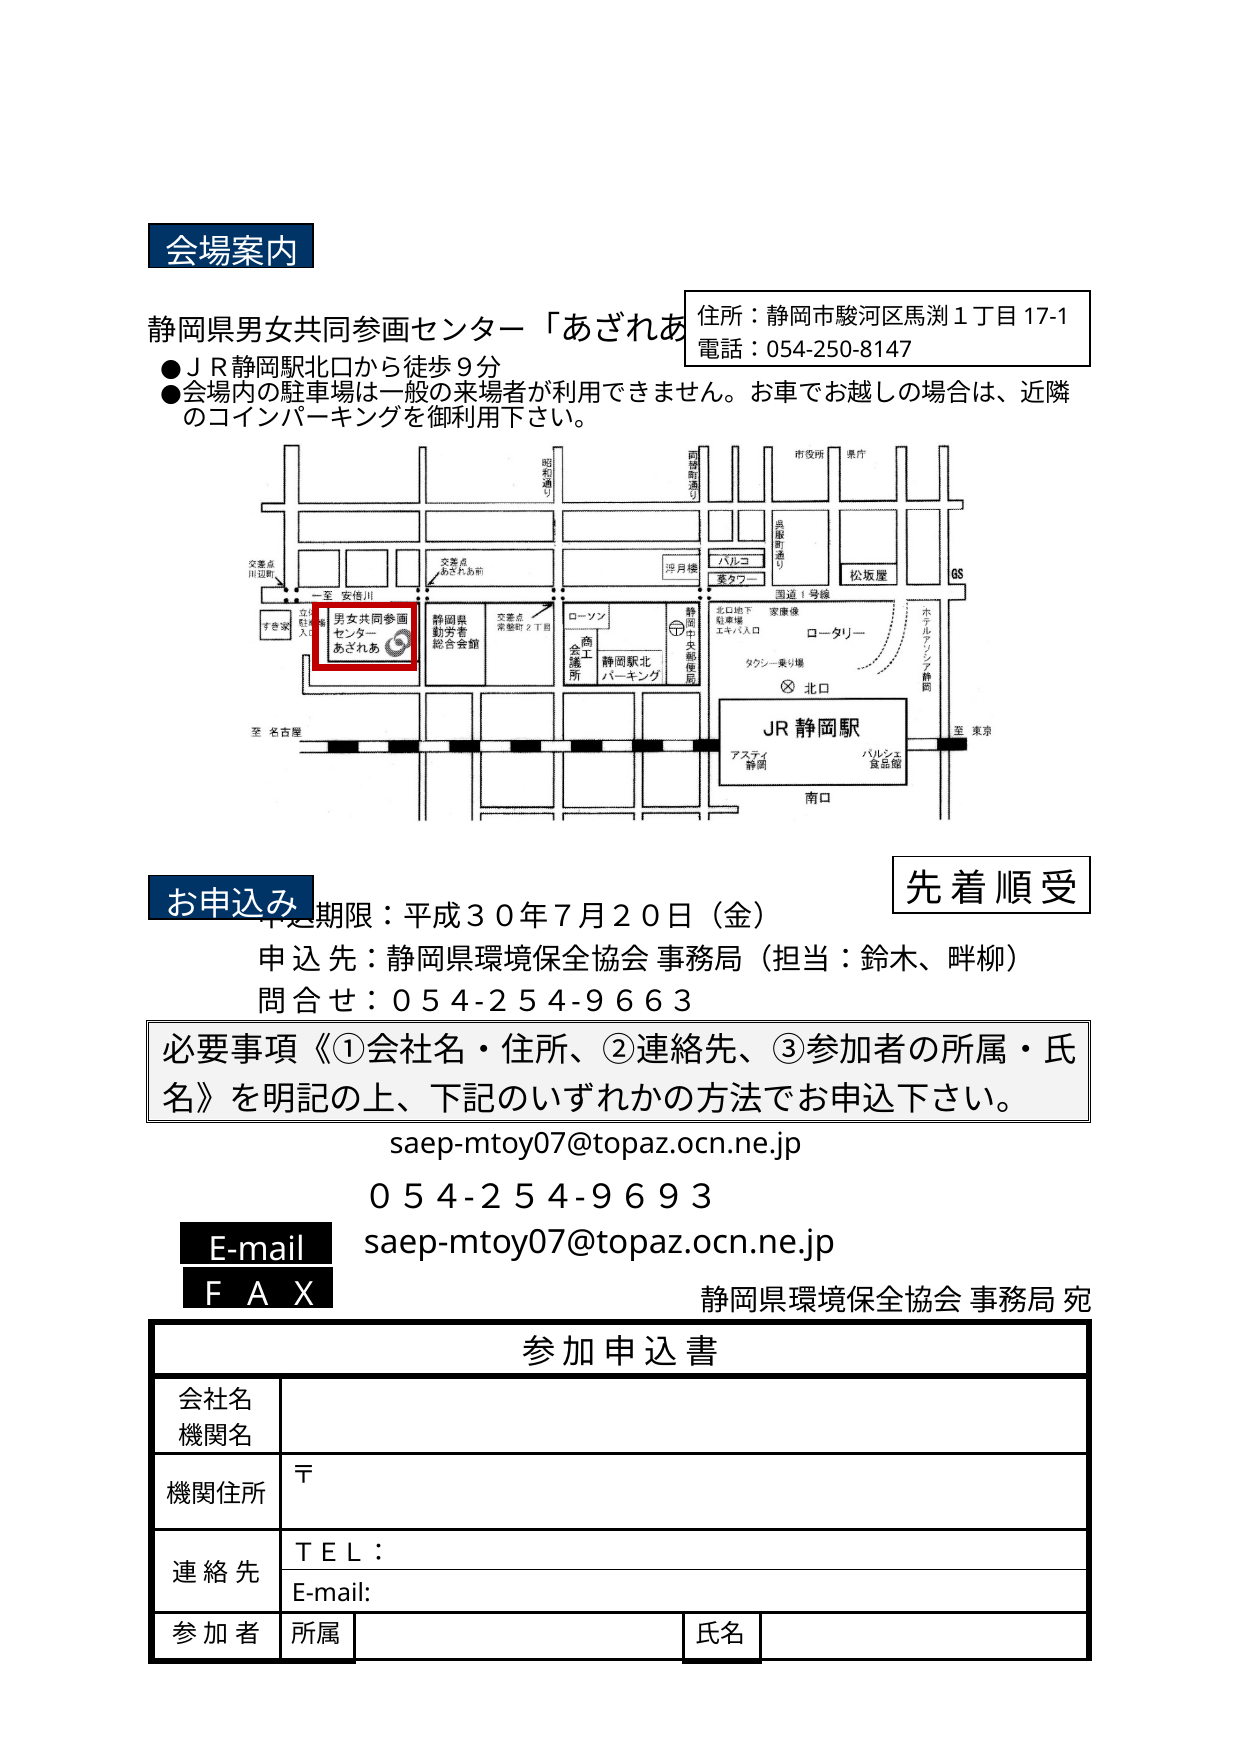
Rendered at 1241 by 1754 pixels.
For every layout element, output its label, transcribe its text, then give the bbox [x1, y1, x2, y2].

table_cell [356, 1614, 682, 1658]
table_cell [282, 1379, 1086, 1452]
table_cell 所属 役職 [282, 1614, 353, 1658]
table_cell 機関住所 [155, 1455, 279, 1528]
table_cell 〒 [282, 1455, 1086, 1528]
table_cell [762, 1614, 1086, 1658]
table_header 必要事項《①会社名・住所、②連絡先、③参加者の所属・氏名》を明記の上、下記のいずれかの方法でお申込下さい。 [149, 1023, 1088, 1119]
table_cell E-mail: [282, 1570, 1086, 1611]
text 静岡県男女共同参画センター「あざれあ」 [148, 301, 684, 349]
text 申込期限：平成３０年７月２０日（金） [148, 893, 1092, 935]
table_cell 会社名 機関名 [155, 1379, 279, 1452]
table_cell 参加者 [155, 1614, 279, 1658]
text saep-mtoy07@topaz.ocn.ne.jp [148, 1218, 1092, 1264]
table_header 参 加 申 込 書 [155, 1325, 1086, 1373]
text 問 合 せ：０５４-２５４-９６６３ [148, 977, 1092, 1020]
text 静岡県環境保全協会 事務局 宛 [148, 1276, 1092, 1318]
table_cell 連絡先 [155, 1531, 279, 1611]
table_cell 氏名 [685, 1614, 759, 1658]
text ０５４-２５４-９６９３ [148, 1170, 1092, 1218]
picture [243, 442, 997, 822]
table_cell ＴＥＬ： [282, 1531, 1086, 1569]
text saep-mtoy07@topaz.ocn.ne.jp [148, 1123, 1092, 1162]
text 申 込 先：静岡県環境保全協会 事務局（担当：鈴木、畔柳） [148, 935, 1092, 977]
